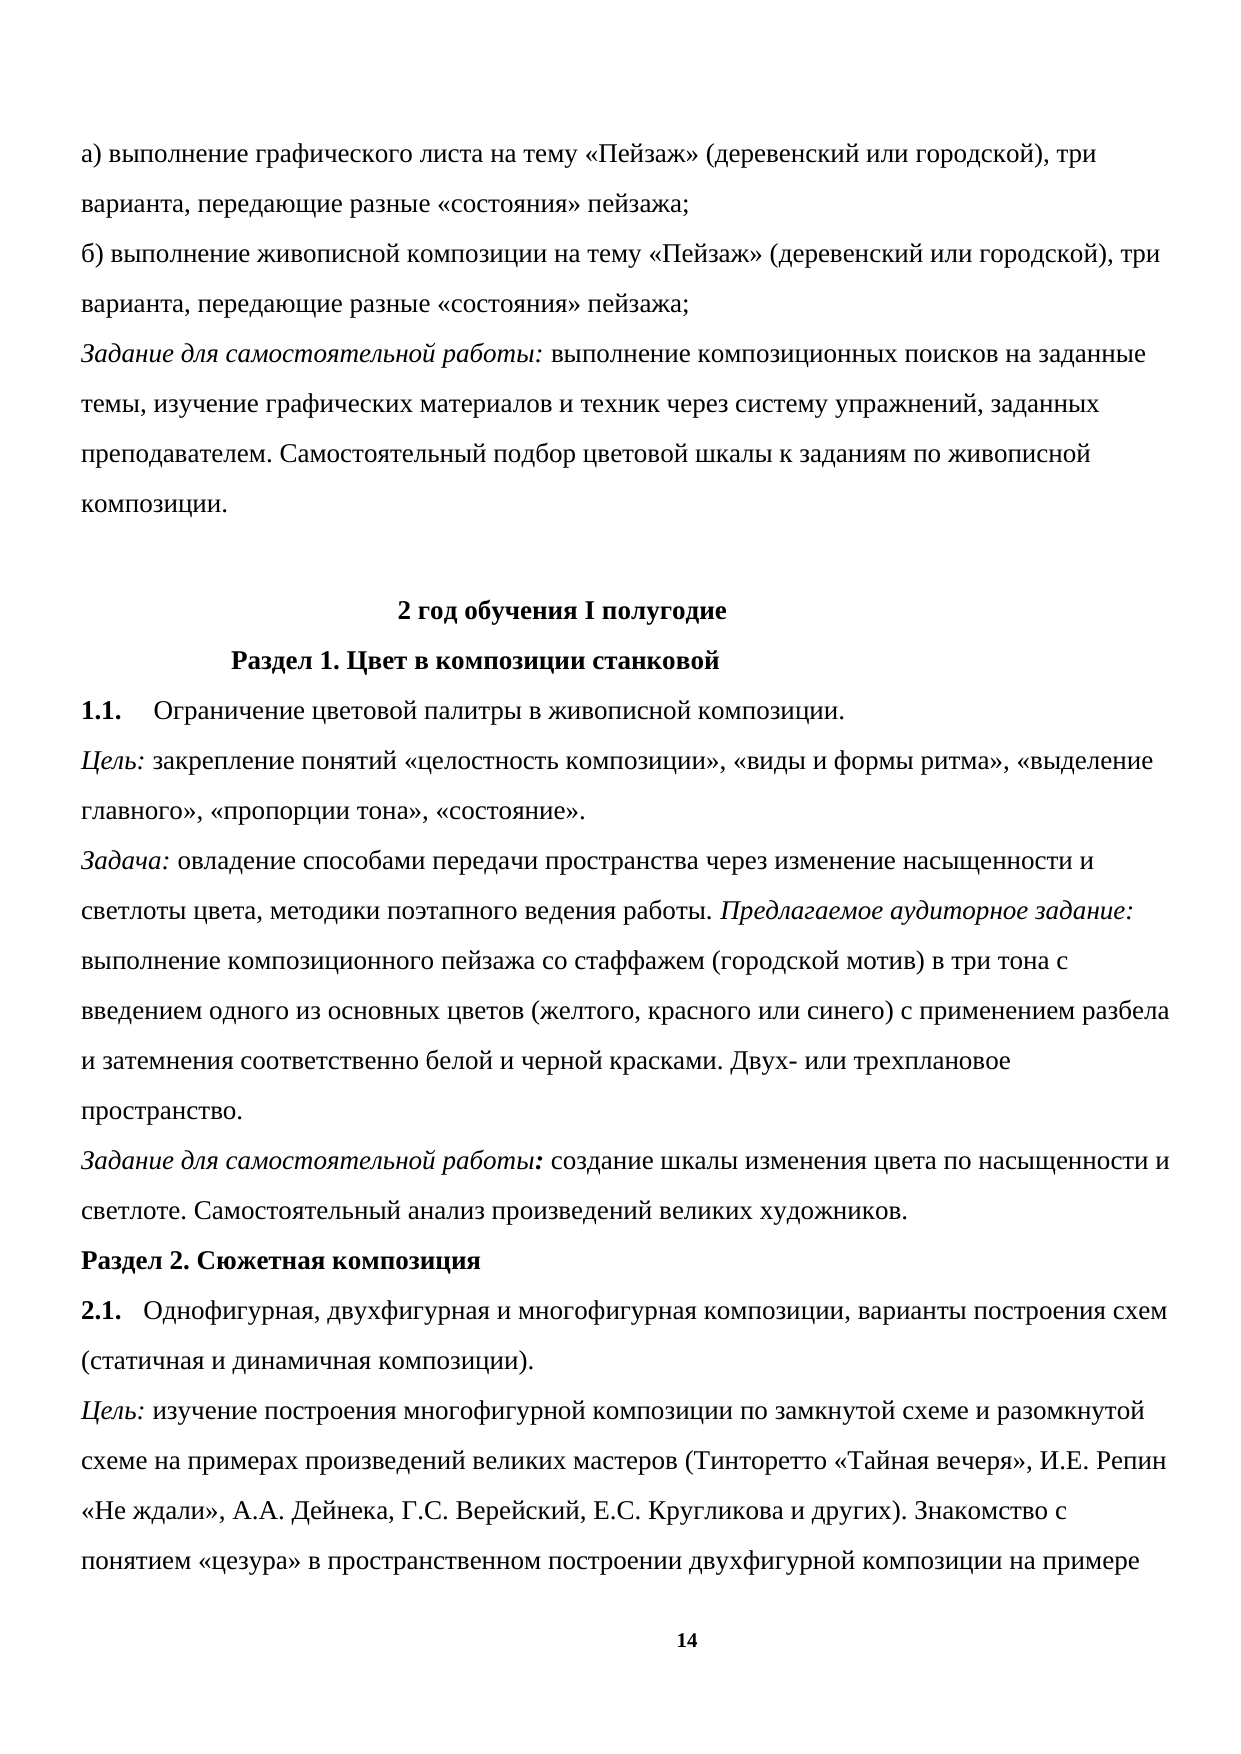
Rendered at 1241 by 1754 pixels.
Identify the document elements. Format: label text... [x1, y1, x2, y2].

text б) выполнение живописной композиции на тему «Пейзаж» (деревенский или городской), три варианта, передающие разные «состояния» пейзажа; [81, 223, 1174, 323]
text 2 год обучения I полугодие [81, 579, 872, 629]
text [81, 1379, 1174, 1579]
text Раздел 1. Цвет в композиции станковой [79, 629, 872, 679]
list Однофигурная, двухфигурная и многофигурная композиции, варианты построения схем (статичная и динамичная композиции). [81, 1279, 1174, 1379]
text Задание для самостоятельной работы: создание шкалы изменения цвета по насыщенности и светлоте. Самостоятельный анализ произведений великих художников. [81, 1129, 1174, 1229]
text Цель: закрепление понятий «целостность композиции», «виды и формы ритма», «выделение главного», «пропорции тона», «состояние». [81, 729, 1174, 829]
list Ограничение цветовой палитры в живописной композиции. [81, 679, 1176, 729]
text а) выполнение графического листа на тему «Пейзаж» (деревенский или городской), три варианта, передающие разные «состояния» пейзажа; [81, 123, 1174, 223]
text Раздел 2. Сюжетная композиция [81, 1229, 1176, 1279]
text Задача: овладение способами передачи пространства через изменение насыщенности и светлоты цвета, методики поэтапного ведения работы. Предлагаемое аудиторное задание: выполнение композиционного пейзажа со стаффажем (городской мотив) в три тона с введением одного из основных цветов (желтого, красного или синего) с применением разбела и затемнения соответственно белой и черной красками. Двух- или трехплановое пространство. [81, 829, 1174, 1129]
text Задание для самостоятельной работы: выполнение композиционных поисков на заданные темы, изучение графических материалов и техник через систему упражнений, заданных преподавателем. Самостоятельный подбор цветовой шкалы к заданиям по живописной композиции. [81, 323, 1174, 523]
